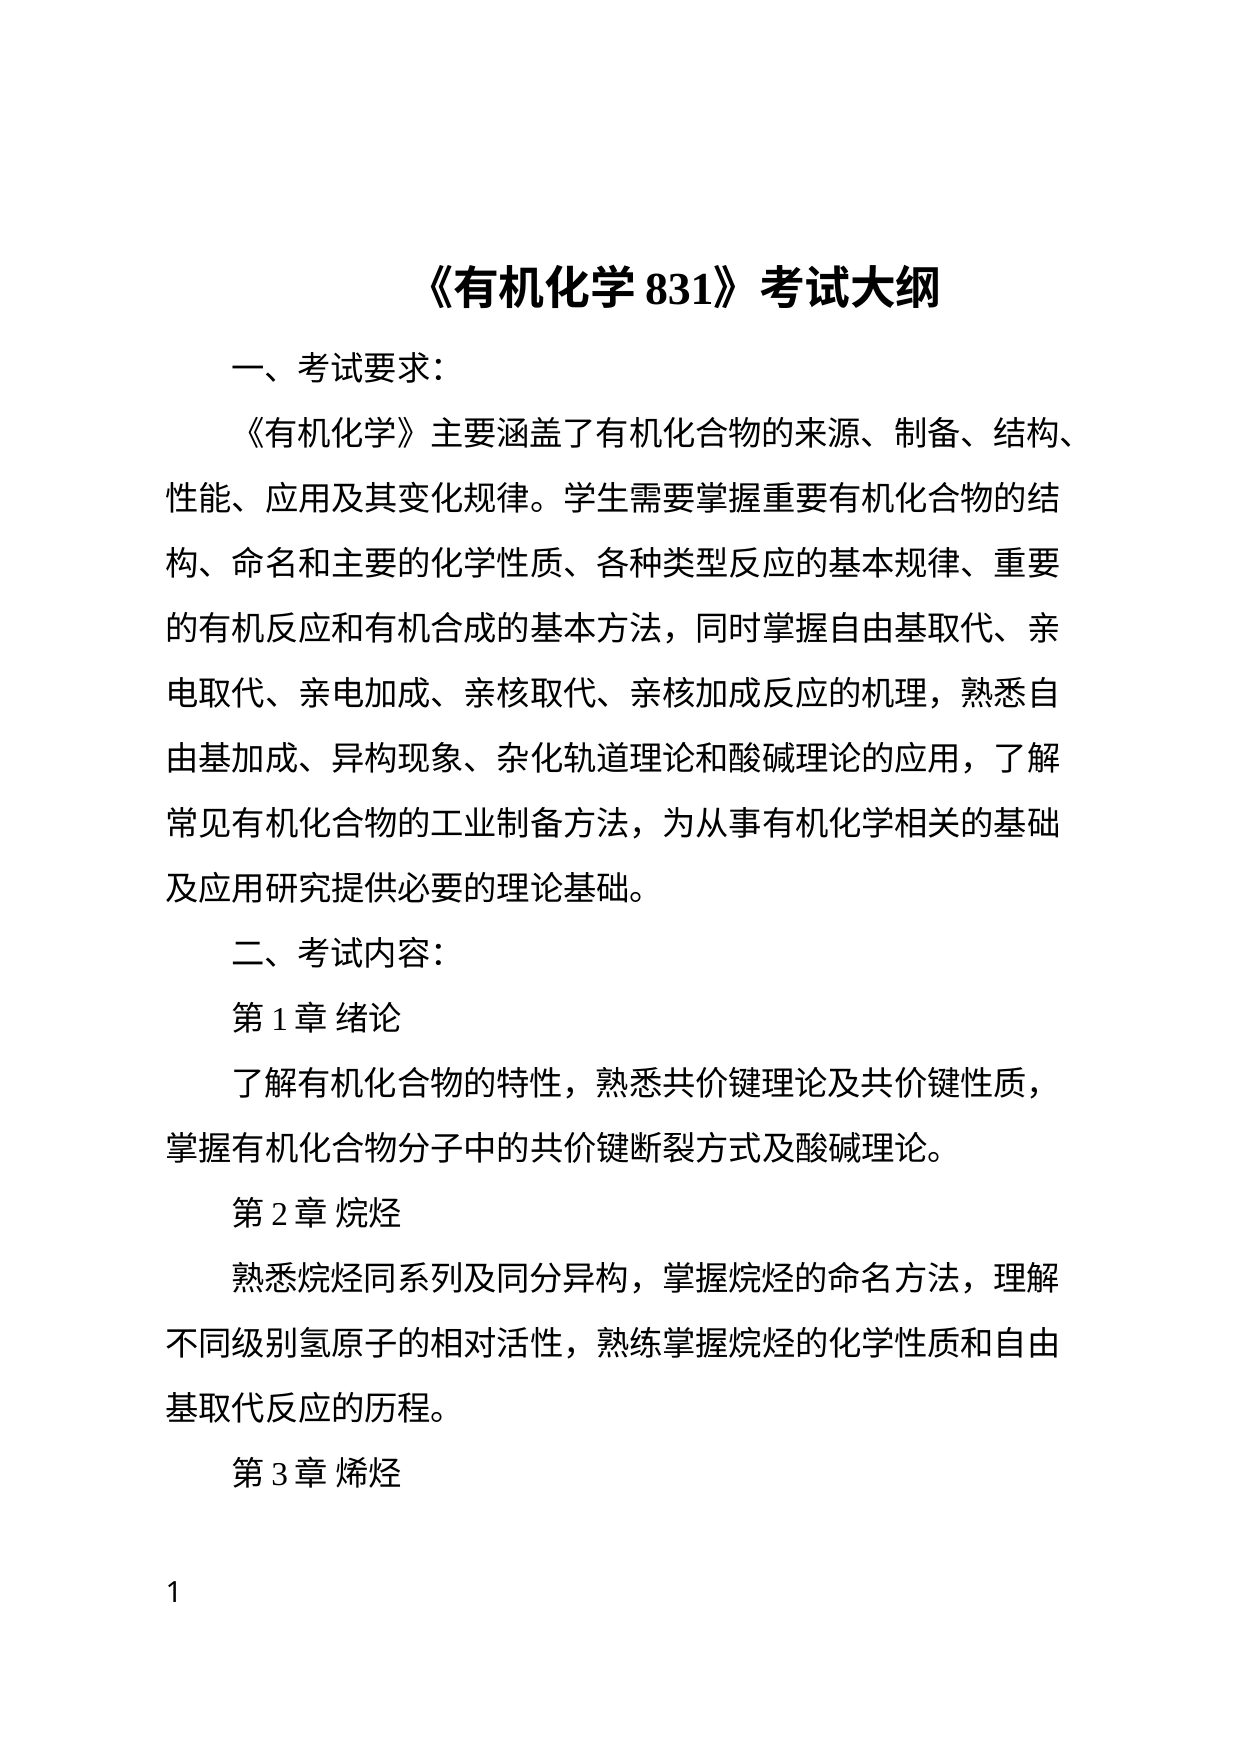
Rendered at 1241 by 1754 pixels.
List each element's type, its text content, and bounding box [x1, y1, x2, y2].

text 第1章 绪论 [165, 983, 1092, 1048]
text 《有机化学831》考试大纲 [165, 236, 1092, 333]
text 二、考试内容： [165, 918, 1092, 983]
text 第3章 烯烃 [165, 1438, 1092, 1503]
text 第2章 烷烃 [165, 1178, 1092, 1243]
text 了解有机化合物的特性，熟悉共价键理论及共价键性质，掌握有机化合物分子中的共价键断裂方式及酸碱理论。 [165, 1048, 1092, 1178]
text 《有机化学》主要涵盖了有机化合物的来源、制备、结构、性能、应用及其变化规律。学生需要掌握重要有机化合物的结构、命名和主要的化学性质、各种类型反应的基本规律、重要的有机反应和有机合成的基本方法，同时掌握自由基取代、亲电取代、亲电加成、亲核取代、亲核加成反应的机理，熟悉自由基加成、异构现象、杂化轨道理论和酸碱理论的应用，了解常见有机化合物的工业制备方法，为从事有机化学相关的基础及应用研究提供必要的理论基础。 [165, 398, 1092, 918]
text 熟悉烷烃同系列及同分异构，掌握烷烃的命名方法，理解不同级别氢原子的相对活性，熟练掌握烷烃的化学性质和自由基取代反应的历程。 [165, 1243, 1092, 1438]
text 一、考试要求： [165, 333, 1092, 398]
